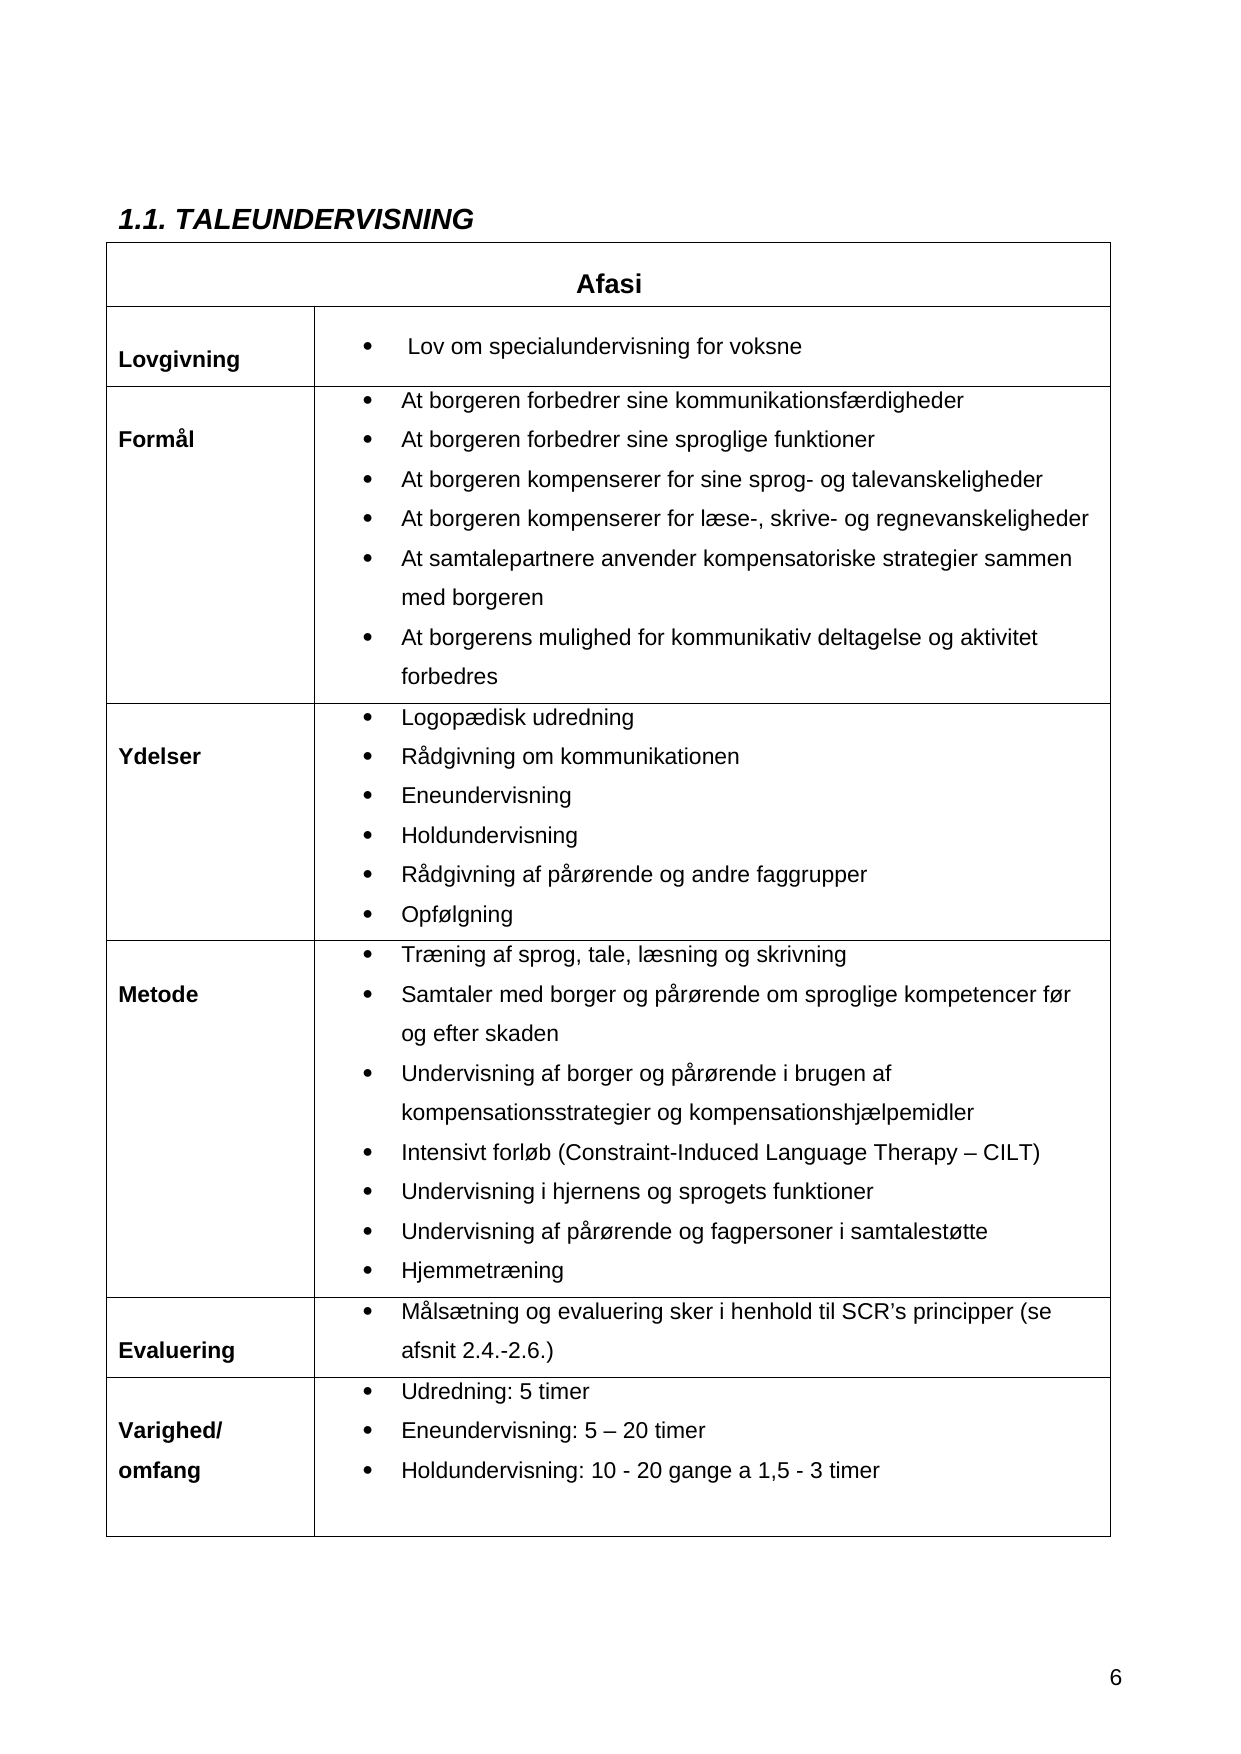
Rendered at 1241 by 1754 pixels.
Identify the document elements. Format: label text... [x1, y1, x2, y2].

table_cell Lovgivning [107, 307, 314, 386]
subtitle 1.1. TALEUNDERVISNING [118, 202, 1122, 236]
table_cell Evaluering [107, 1298, 314, 1377]
table_cell Udredning: 5 timer Eneundervisning: 5 – 20 timer Holdundervisning: 10 - 20 gange a 1,5 - 3 timer [315, 1378, 1110, 1536]
table_cell Ydelser [107, 704, 314, 940]
table_cell Metode [107, 941, 314, 1297]
table_cell Logopædisk udredning Rådgivning om kommunikationen Eneundervisning Holdundervisning Rådgivning af pårørende og andre faggrupper Opfølgning [315, 704, 1110, 940]
table_header Afasi [107, 243, 1110, 306]
table_cell Målsætning og evaluering sker i henhold til SCR’s principper (se afsnit 2.4.-2.6.) [315, 1298, 1110, 1377]
table_cell Lov om specialundervisning for voksne [315, 307, 1110, 386]
table_cell Varighed/omfang [107, 1378, 314, 1536]
table_cell At borgeren forbedrer sine kommunikationsfærdigheder At borgeren forbedrer sine sproglige funktioner At borgeren kompenserer for sine sprog- og talevanskeligheder At borgeren kompenserer for læse-, skrive- og regnevanskeligheder At samtalepartnere anvender kompensatoriske strategier sammen med borgeren At borgerens mulighed for kommunikativ deltagelse og aktivitet forbedres [315, 387, 1110, 702]
table_cell Formål [107, 387, 314, 702]
table_cell Træning af sprog, tale, læsning og skrivning Samtaler med borger og pårørende om sproglige kompetencer før og efter skaden Undervisning af borger og pårørende i brugen af kompensationsstrategier og kompensationshjælpemidler Intensivt forløb (Constraint-Induced Language Therapy – CILT) Undervisning i hjernens og sprogets funktioner Undervisning af pårørende og fagpersoner i samtalestøtte Hjemmetræning [315, 941, 1110, 1297]
